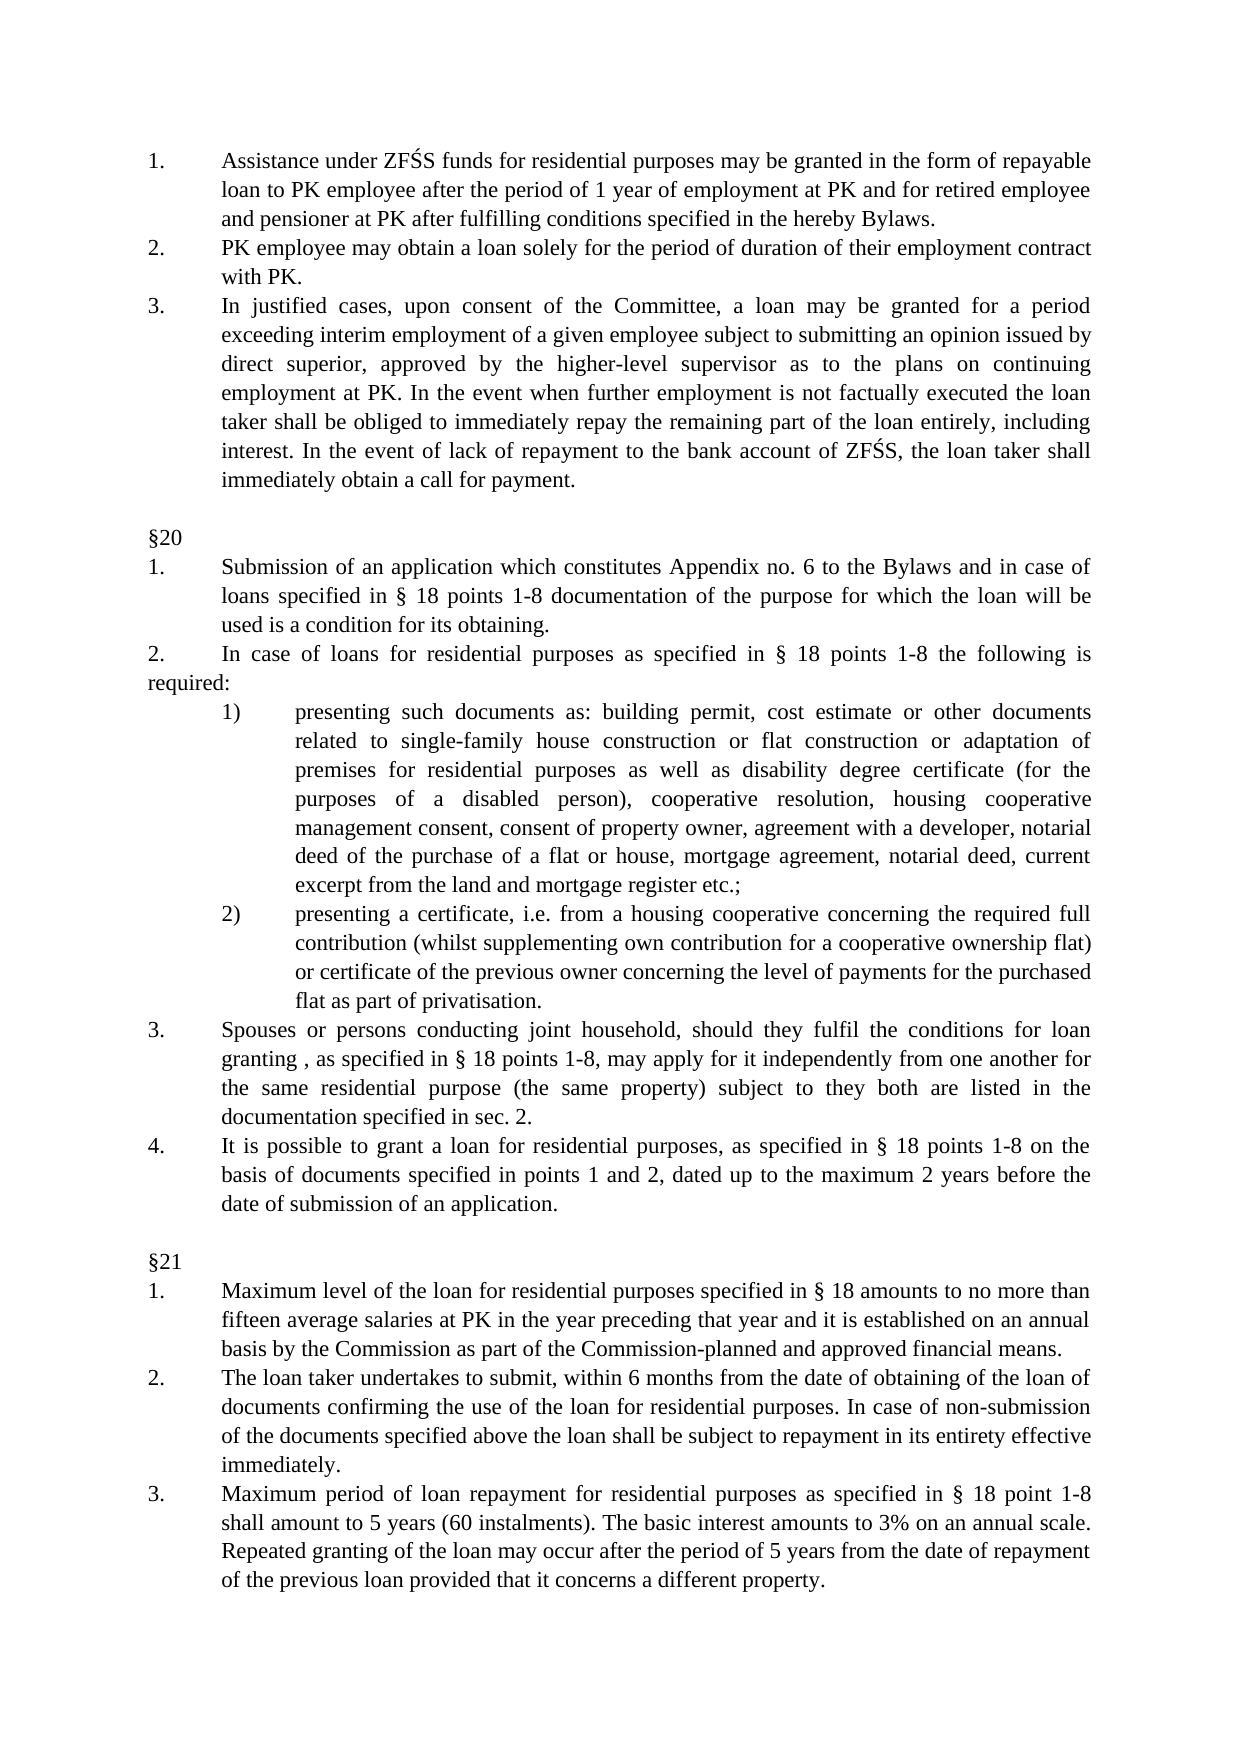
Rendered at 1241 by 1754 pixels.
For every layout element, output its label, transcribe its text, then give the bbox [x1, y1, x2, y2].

text 1. Maximum level of the loan for residential purposes specified in § 18 amounts to no more than fifteen average salaries at PK in the year preceding that year and it is established on an annual basis by the Commission as part of the Commission-planned and approved financial means. [148, 1277, 1093, 1361]
text 3. Spouses or persons conducting joint household, should they fulfil the conditions for loan granting , as specified in § 18 points 1-8, may apply for it independently from one another for the same residential purpose (the same property) subject to they both are listed in the documentation specified in sec. 2. [148, 1016, 1093, 1129]
text 3. In justified cases, upon consent of the Committee, a loan may be granted for a period exceeding interim employment of a given employee subject to submitting an opinion issued by direct superior, approved by the higher-level supervisor as to the plans on continuing employment at PK. In the event when further employment is not factually executed the loan taker shall be obliged to immediately repay the remaining part of the loan entirely, including interest. In the event of lack of repayment to the bank account of ZFŚS, the loan taker shall immediately obtain a call for payment. [148, 292, 1093, 492]
text 4. It is possible to grant a loan for residential purposes, as specified in § 18 points 1-8 on the basis of documents specified in points 1 and 2, dated up to the maximum 2 years before the date of submission of an application. [148, 1132, 1093, 1216]
text 1) presenting such documents as: building permit, cost estimate or other documents related to single-family house construction or flat construction or adaptation of premises for residential purposes as well as disability degree certificate (for the purposes of a disabled person), cooperative resolution, housing cooperative management consent, consent of property owner, agreement with a developer, notarial deed of the purchase of a flat or house, mortgage agreement, notarial deed, current excerpt from the land and mortgage register etc.; [221, 698, 1093, 898]
text §20 [148, 524, 1093, 550]
text 1. Assistance under ZFŚS funds for residential purposes may be granted in the form of repayable loan to PK employee after the period of 1 year of employment at PK and for retired employee and pensioner at PK after fulfilling conditions specified in the hereby Bylaws. [148, 148, 1093, 232]
text §21 [148, 1248, 1093, 1274]
text 2. PK employee may obtain a loan solely for the period of duration of their employment contract with PK. [148, 234, 1093, 290]
text 2. In case of loans for residential purposes as specified in § 18 points 1-8 the following is required: [148, 640, 1093, 695]
text 2. The loan taker undertakes to submit, within 6 months from the date of obtaining of the loan of documents confirming the use of the loan for residential purposes. In case of non-submission of the documents specified above the loan shall be subject to repayment in its entirety effective immediately. [148, 1364, 1093, 1477]
text 2) presenting a certificate, i.e. from a housing cooperative concerning the required full contribution (whilst supplementing own contribution for a cooperative ownership flat) or certificate of the previous owner concerning the level of payments for the purchased flat as part of privatisation. [221, 901, 1093, 1014]
text 1. Submission of an application which constitutes Appendix no. 6 to the Bylaws and in case of loans specified in § 18 points 1-8 documentation of the purpose for which the loan will be used is a condition for its obtaining. [148, 553, 1093, 637]
text 3. Maximum period of loan repayment for residential purposes as specified in § 18 point 1-8 shall amount to 5 years (60 instalments). The basic interest amounts to 3% on an annual scale. Repeated granting of the loan may occur after the period of 5 years from the date of repayment of the previous loan provided that it concerns a different property. [148, 1480, 1093, 1593]
